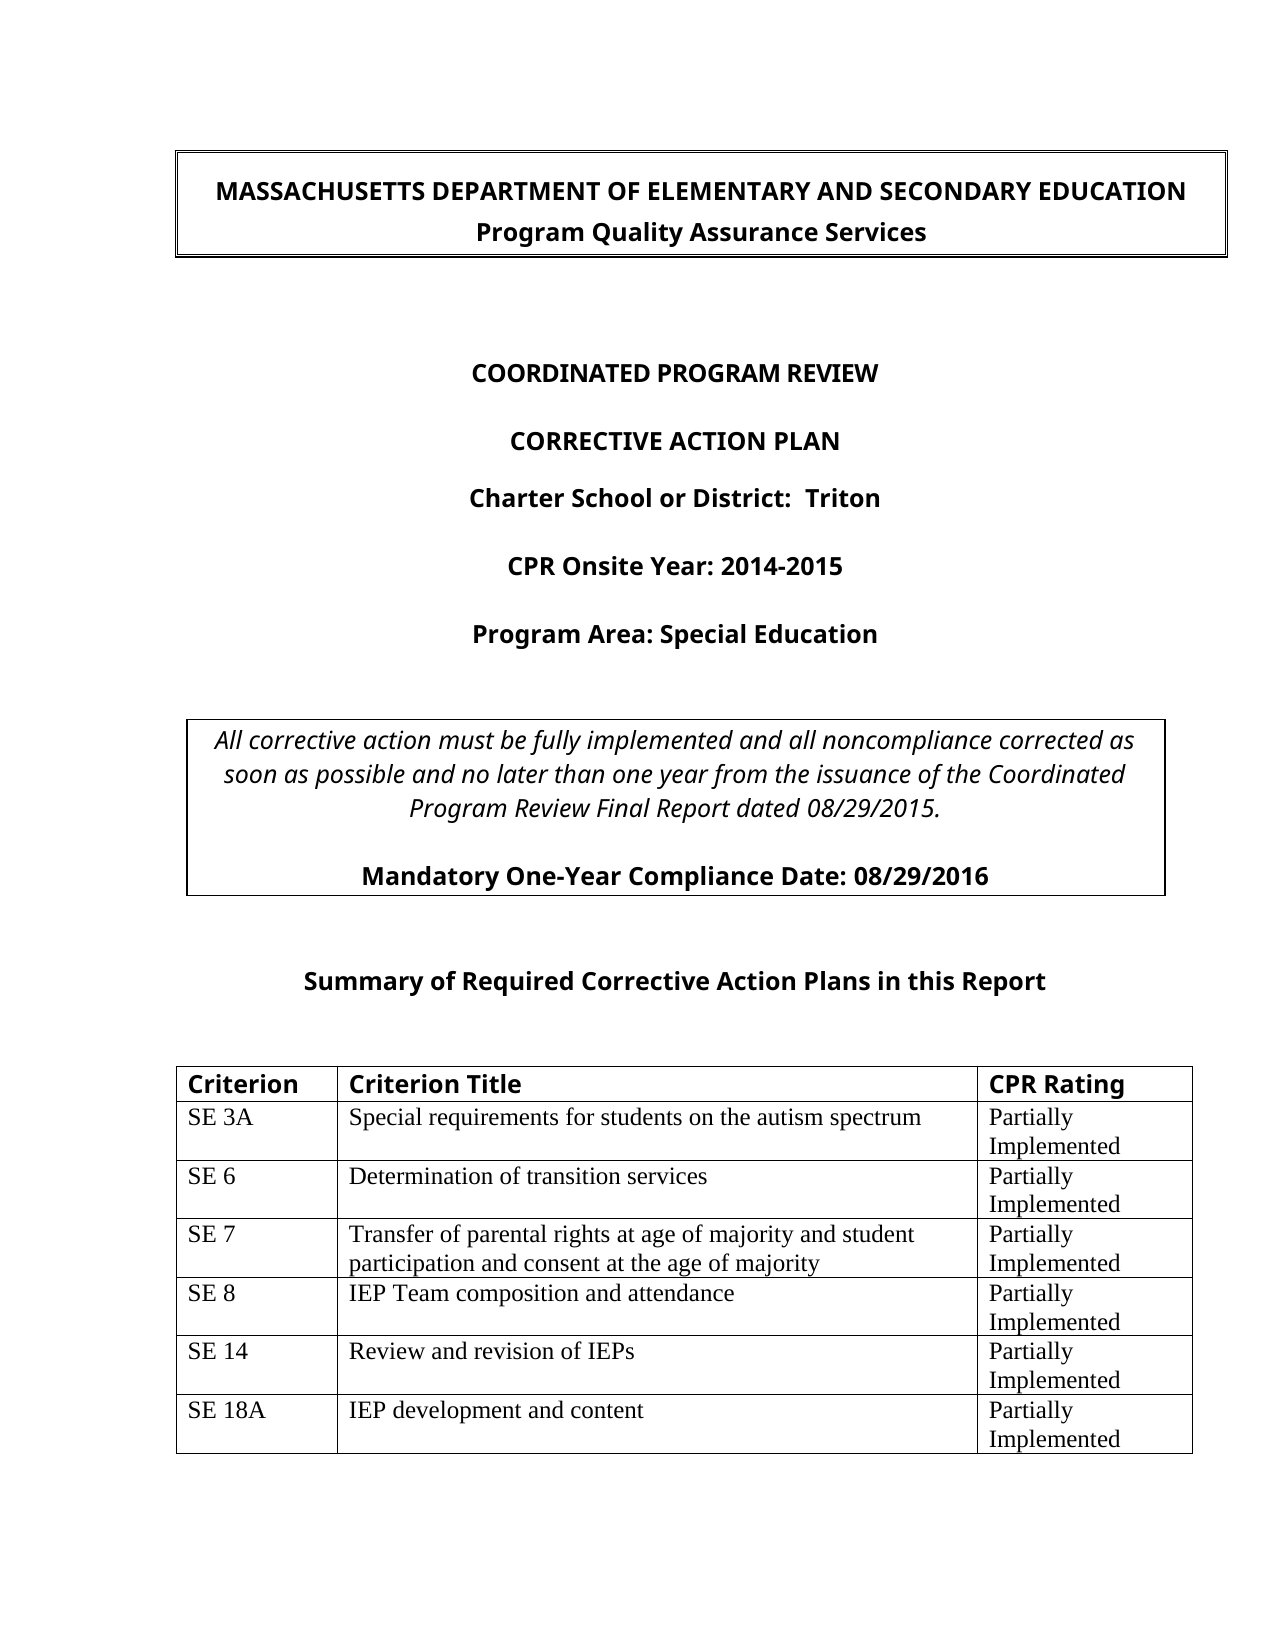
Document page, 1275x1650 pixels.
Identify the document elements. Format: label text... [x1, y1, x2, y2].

table_header Criterion [177, 1067, 337, 1101]
table_cell Partially Implemented [978, 1336, 1192, 1394]
table_header Criterion Title [338, 1067, 977, 1101]
text Mandatory One-Year Compliance Date: 08/29/2016 [188, 855, 1164, 895]
table_cell Partially Implemented [978, 1395, 1192, 1452]
table_cell SE 6 [177, 1161, 337, 1218]
text Summary of Required Corrective Action Plans in this Report [187, 964, 1162, 998]
table_header CPR Rating [978, 1067, 1192, 1101]
table_cell Partially Implemented [978, 1219, 1192, 1277]
subtitle COORDINATED PROGRAM REVIEW [187, 356, 1162, 390]
table_cell Transfer of parental rights at age of majority and student participation and consent at the age of majority [338, 1219, 977, 1277]
subtitle CORRECTIVE ACTION PLAN [187, 424, 1162, 458]
table_cell Determination of transition services [338, 1161, 977, 1218]
table_cell SE 18A [177, 1395, 337, 1452]
table_cell Partially Implemented [978, 1161, 1192, 1218]
title Program Area: Special Education [187, 617, 1162, 651]
title CPR Onsite Year: 2014-2015 [187, 549, 1162, 583]
table_cell SE 14 [177, 1336, 337, 1394]
table_cell IEP Team composition and attendance [338, 1278, 977, 1335]
table_cell SE 8 [177, 1278, 337, 1335]
table_cell IEP development and content [338, 1395, 977, 1452]
table_cell Review and revision of IEPs [338, 1336, 977, 1394]
table_cell Special requirements for students on the autism spectrum [338, 1102, 977, 1160]
table_cell SE 7 [177, 1219, 337, 1277]
text All corrective action must be fully implemented and all noncompliance corrected as soon as possible and no later than one year from the issuance of the Coordinated Program Review Final Report dated 08/29/2015. [188, 720, 1164, 824]
title Charter School or District: Triton [187, 481, 1162, 515]
table_cell SE 3A [177, 1102, 337, 1160]
table_cell Partially Implemented [978, 1278, 1192, 1335]
table_cell Partially Implemented [978, 1102, 1192, 1160]
table_header MASSACHUSETTS DEPARTMENT OF ELEMENTARY AND SECONDARY EDUCATION Program Quality Assurance Services [178, 153, 1225, 254]
